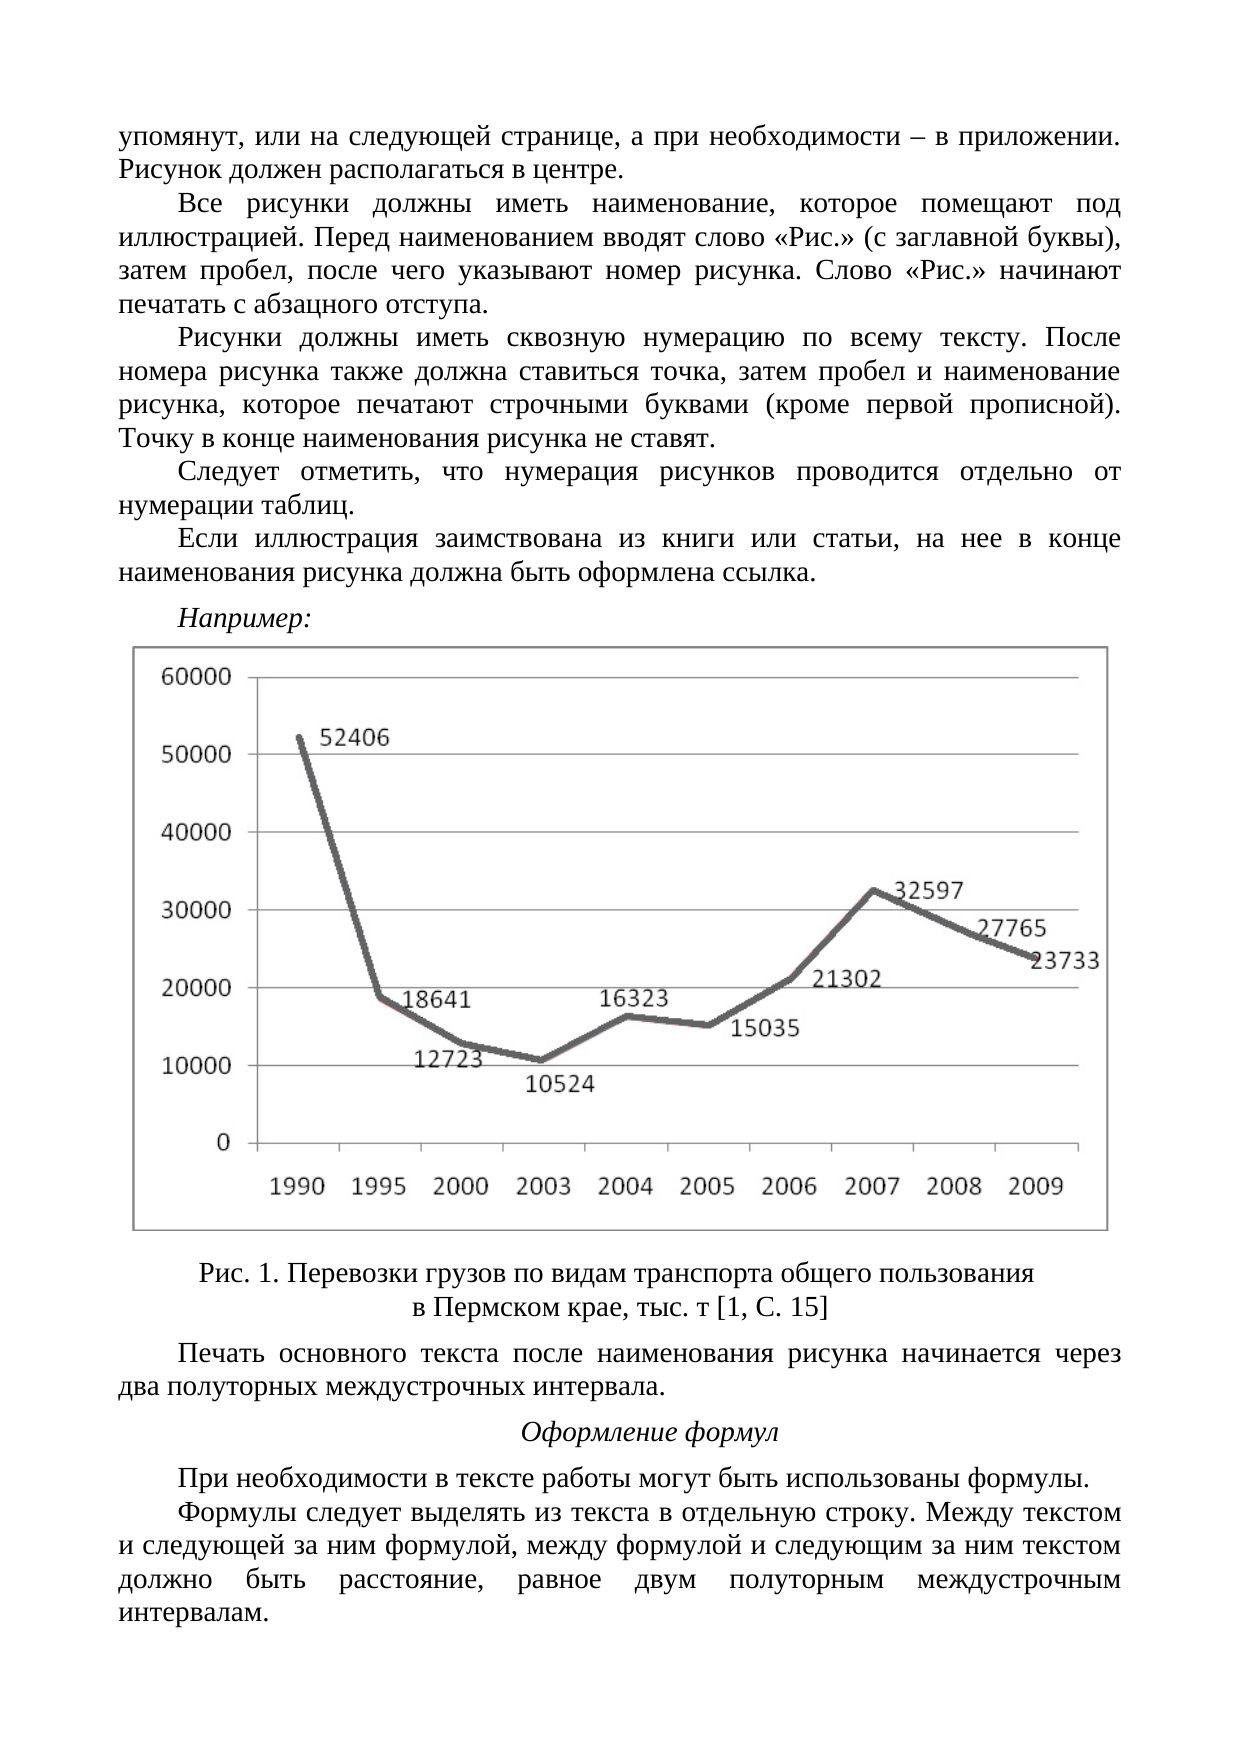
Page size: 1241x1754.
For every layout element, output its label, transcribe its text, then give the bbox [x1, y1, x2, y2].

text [118, 118, 1122, 185]
text Если иллюстрация заимствована из книги или статьи, на нее в конце наименования рисунка должна быть оформлена ссылка. [118, 521, 1122, 588]
picture [131, 646, 1109, 1231]
text Оформление формул [118, 1414, 1122, 1448]
text Следует отметить, что нумерация рисунков проводится отдельно от нумерации таблиц. [118, 453, 1122, 521]
text Рисунки должны иметь сквозную нумерацию по всему тексту. После номера рисунка также должна ставиться точка, затем пробел и наименование рисунка, которое печатают строчными буквами (кроме первой прописной). Точку в конце наименования рисунка не ставят. [118, 319, 1122, 453]
text Формулы следует выделять из текста в отдельную строку. Между текстом и следующей за ним формулой, между формулой и следующим за ним текстом должно быть расстояние, равное двум полуторным междустрочным интервалам. [118, 1494, 1122, 1628]
text При необходимости в тексте работы могут быть использованы формулы. [118, 1460, 1122, 1494]
text Рис. 1. Перевозки грузов по видам транспорта общего пользования в Пермском крае, тыс. т [1, С. 15] [118, 1255, 1122, 1322]
text Например: [118, 600, 1122, 634]
text Печать основного текста после наименования рисунка начинается через два полуторных междустрочных интервала. [118, 1335, 1122, 1402]
text Все рисунки должны иметь наименование, которое помещают под иллюстрацией. Перед наименованием вводят слово «Рис.» (с заглавной буквы), затем пробел, после чего указывают номер рисунка. Слово «Рис.» начинают печатать с абзацного отступа. [118, 185, 1122, 319]
